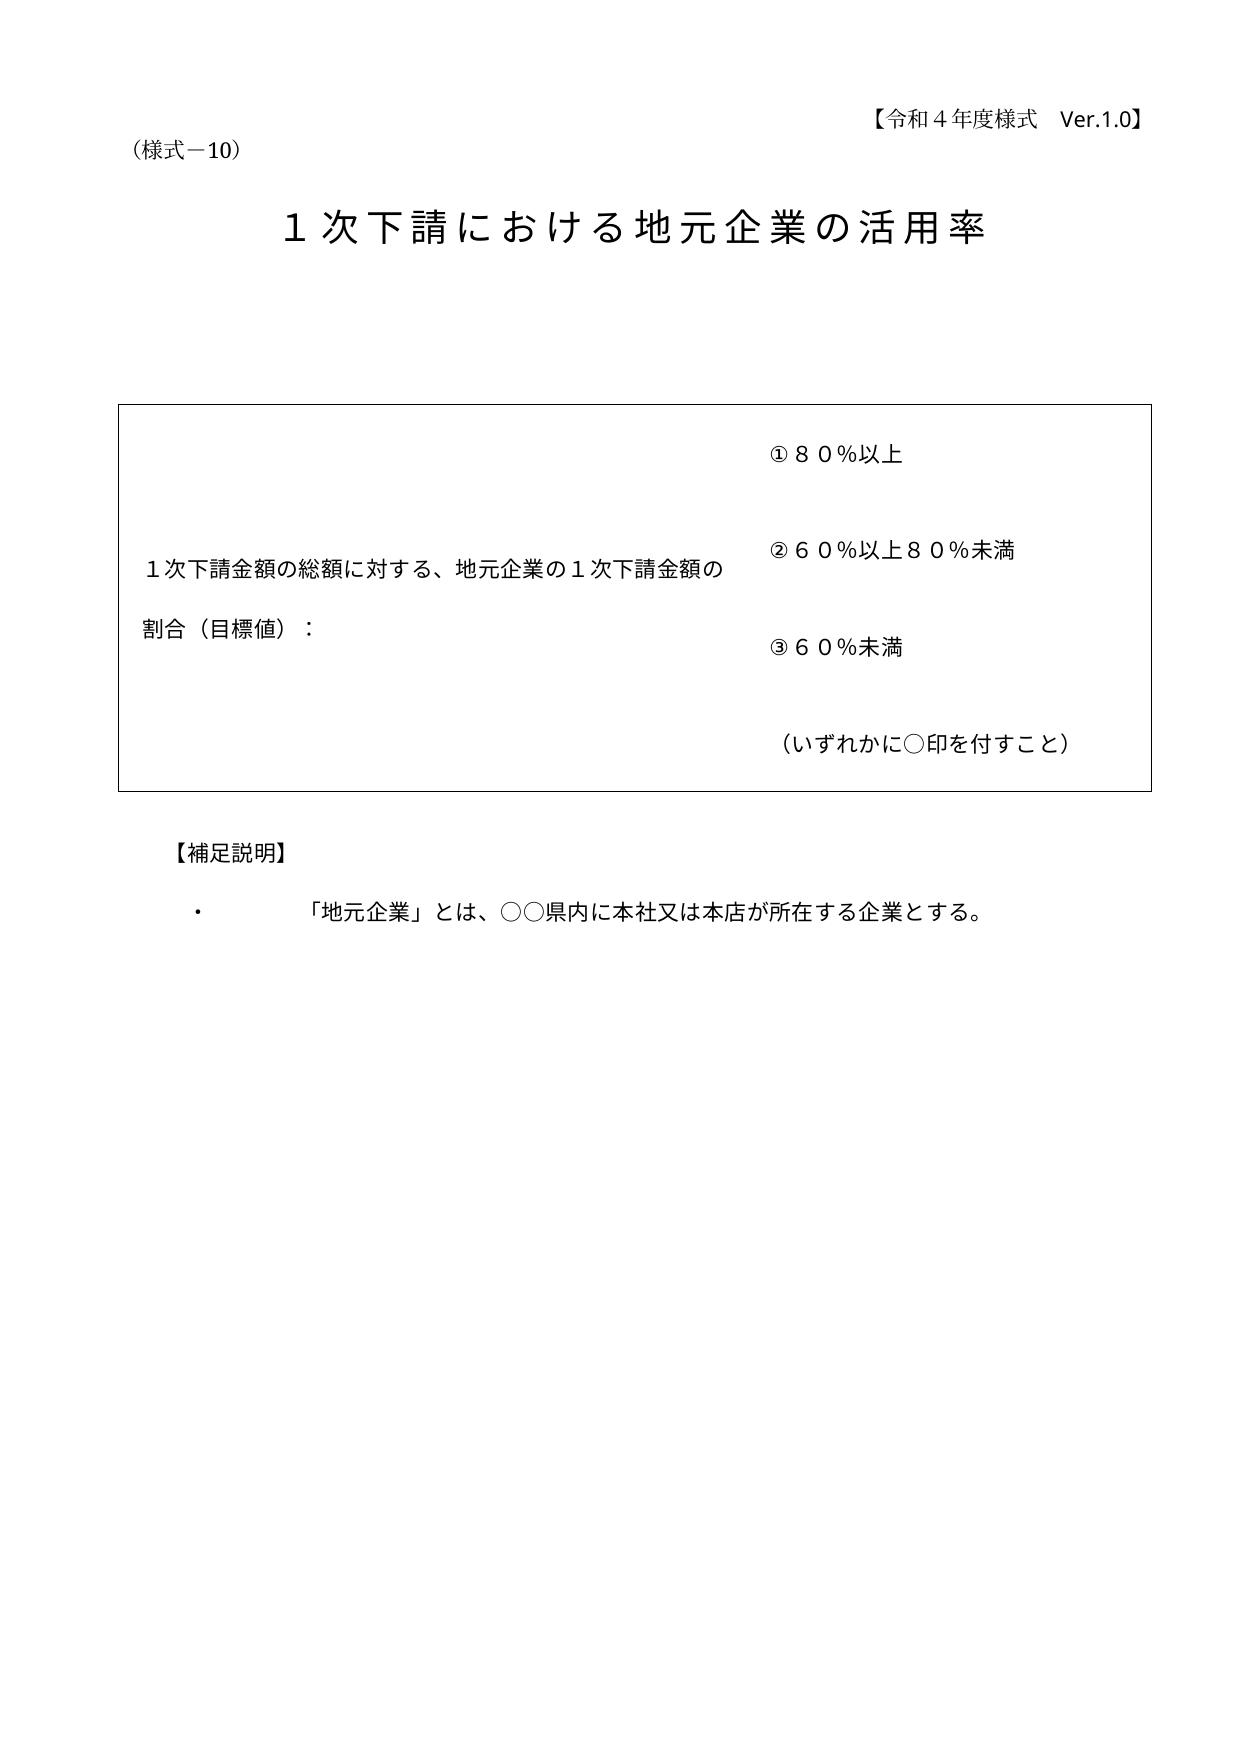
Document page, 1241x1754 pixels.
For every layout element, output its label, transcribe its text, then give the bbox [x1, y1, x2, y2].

table_cell ②６０％以上８０％未満 [752, 500, 1151, 597]
text 【補足説明】 [163, 822, 1150, 881]
text ・ 「地元企業」とは、○○県内に本社又は本店が所在する企業とする。 [177, 881, 1150, 941]
text （様式－10） [120, 134, 1153, 165]
table_header １次下請金額の総額に対する、地元企業の１次下請金額の割合（目標値）： [119, 405, 752, 791]
text １次下請における地元企業の活用率 [120, 195, 1150, 254]
table_cell （いずれかに○印を付すこと） [752, 694, 1151, 791]
table_cell ③６０％未満 [752, 597, 1151, 694]
text 【令和４年度様式 Ver.1.0】 [120, 102, 1153, 134]
table_header ①８０％以上 [752, 405, 1151, 500]
